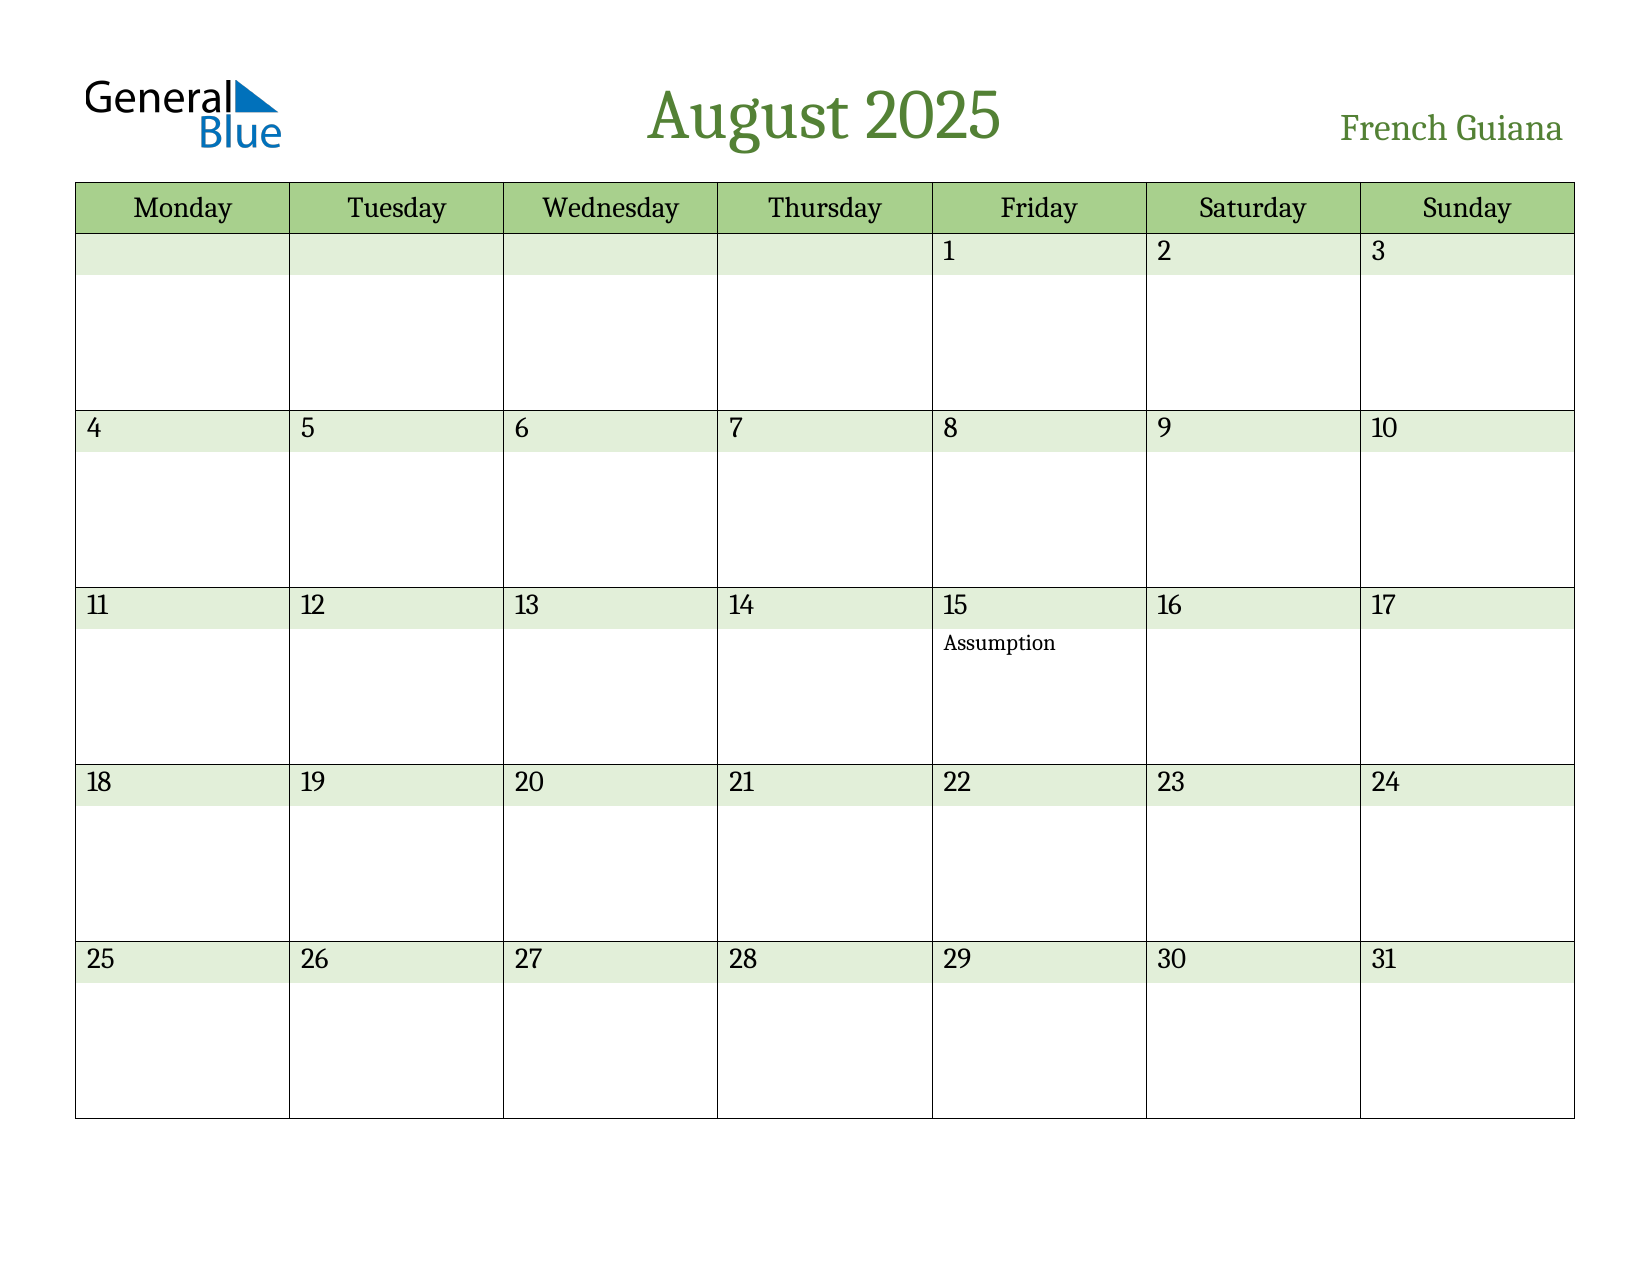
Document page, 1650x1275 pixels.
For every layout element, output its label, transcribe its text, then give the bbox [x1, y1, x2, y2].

table_cell 4 [76, 411, 289, 452]
table_cell [933, 806, 1146, 941]
table_cell [1147, 275, 1360, 410]
table_cell [1147, 983, 1360, 1118]
table_cell 28 [718, 942, 932, 983]
table_cell [504, 275, 717, 410]
table_cell [718, 983, 932, 1118]
table_cell 19 [290, 765, 503, 806]
table_cell [76, 275, 289, 410]
table_cell [1147, 629, 1360, 764]
table_cell [290, 275, 503, 410]
table_cell Sunday [1361, 183, 1574, 233]
table_cell 14 [718, 588, 932, 629]
picture [86, 80, 281, 148]
table_cell 12 [290, 588, 503, 629]
table_cell [290, 234, 503, 275]
table_cell [718, 806, 932, 941]
table_cell 25 [76, 942, 289, 983]
table_cell [1361, 806, 1574, 941]
table_cell 10 [1361, 411, 1574, 452]
table_cell [1147, 806, 1360, 941]
table_cell Tuesday [290, 183, 503, 233]
table_header [76, 75, 503, 182]
table_cell 29 [933, 942, 1146, 983]
table_cell [290, 629, 503, 764]
table_cell 27 [504, 942, 717, 983]
table_cell [933, 983, 1146, 1118]
table_cell [718, 275, 932, 410]
table_cell Monday [76, 183, 289, 233]
table_header August 2025 [504, 75, 1146, 182]
table_cell 26 [290, 942, 503, 983]
table_cell [76, 234, 289, 275]
table_cell [1361, 629, 1574, 764]
table_cell Thursday [718, 183, 932, 233]
table_header French Guiana [1146, 75, 1574, 182]
table_cell 18 [76, 765, 289, 806]
table_cell [76, 983, 289, 1118]
table_cell 1 [933, 234, 1146, 275]
table_cell 11 [76, 588, 289, 629]
table_cell 24 [1361, 765, 1574, 806]
table_cell [290, 452, 503, 587]
table_cell 20 [504, 765, 717, 806]
table_cell [504, 806, 717, 941]
table_cell 5 [290, 411, 503, 452]
table_cell [718, 234, 932, 275]
table_cell 17 [1361, 588, 1574, 629]
table_cell 21 [718, 765, 932, 806]
table_cell [933, 275, 1146, 410]
table_cell [1361, 275, 1574, 410]
table_cell [290, 983, 503, 1118]
table_cell 7 [718, 411, 932, 452]
table_cell [504, 983, 717, 1118]
table_cell [718, 452, 932, 587]
table_cell Assumption [933, 629, 1146, 764]
table_cell 9 [1147, 411, 1360, 452]
table_cell 31 [1361, 942, 1574, 983]
table_cell 30 [1147, 942, 1360, 983]
table_cell [504, 629, 717, 764]
table_cell [933, 452, 1146, 587]
table_cell [1361, 983, 1574, 1118]
table_cell Wednesday [504, 183, 717, 233]
table_cell [1147, 452, 1360, 587]
table_cell 16 [1147, 588, 1360, 629]
table_cell 8 [933, 411, 1146, 452]
table_cell [290, 806, 503, 941]
table_cell [1361, 452, 1574, 587]
table_cell 13 [504, 588, 717, 629]
table_cell 15 [933, 588, 1146, 629]
table_cell Saturday [1147, 183, 1360, 233]
table_cell 3 [1361, 234, 1574, 275]
table_cell [504, 234, 717, 275]
table_cell [76, 452, 289, 587]
table_cell [718, 629, 932, 764]
table_cell 22 [933, 765, 1146, 806]
table_cell Friday [933, 183, 1146, 233]
table_cell [76, 806, 289, 941]
table_cell [76, 629, 289, 764]
table_cell 23 [1147, 765, 1360, 806]
table_cell [504, 452, 717, 587]
table_cell 2 [1147, 234, 1360, 275]
table_cell 6 [504, 411, 717, 452]
